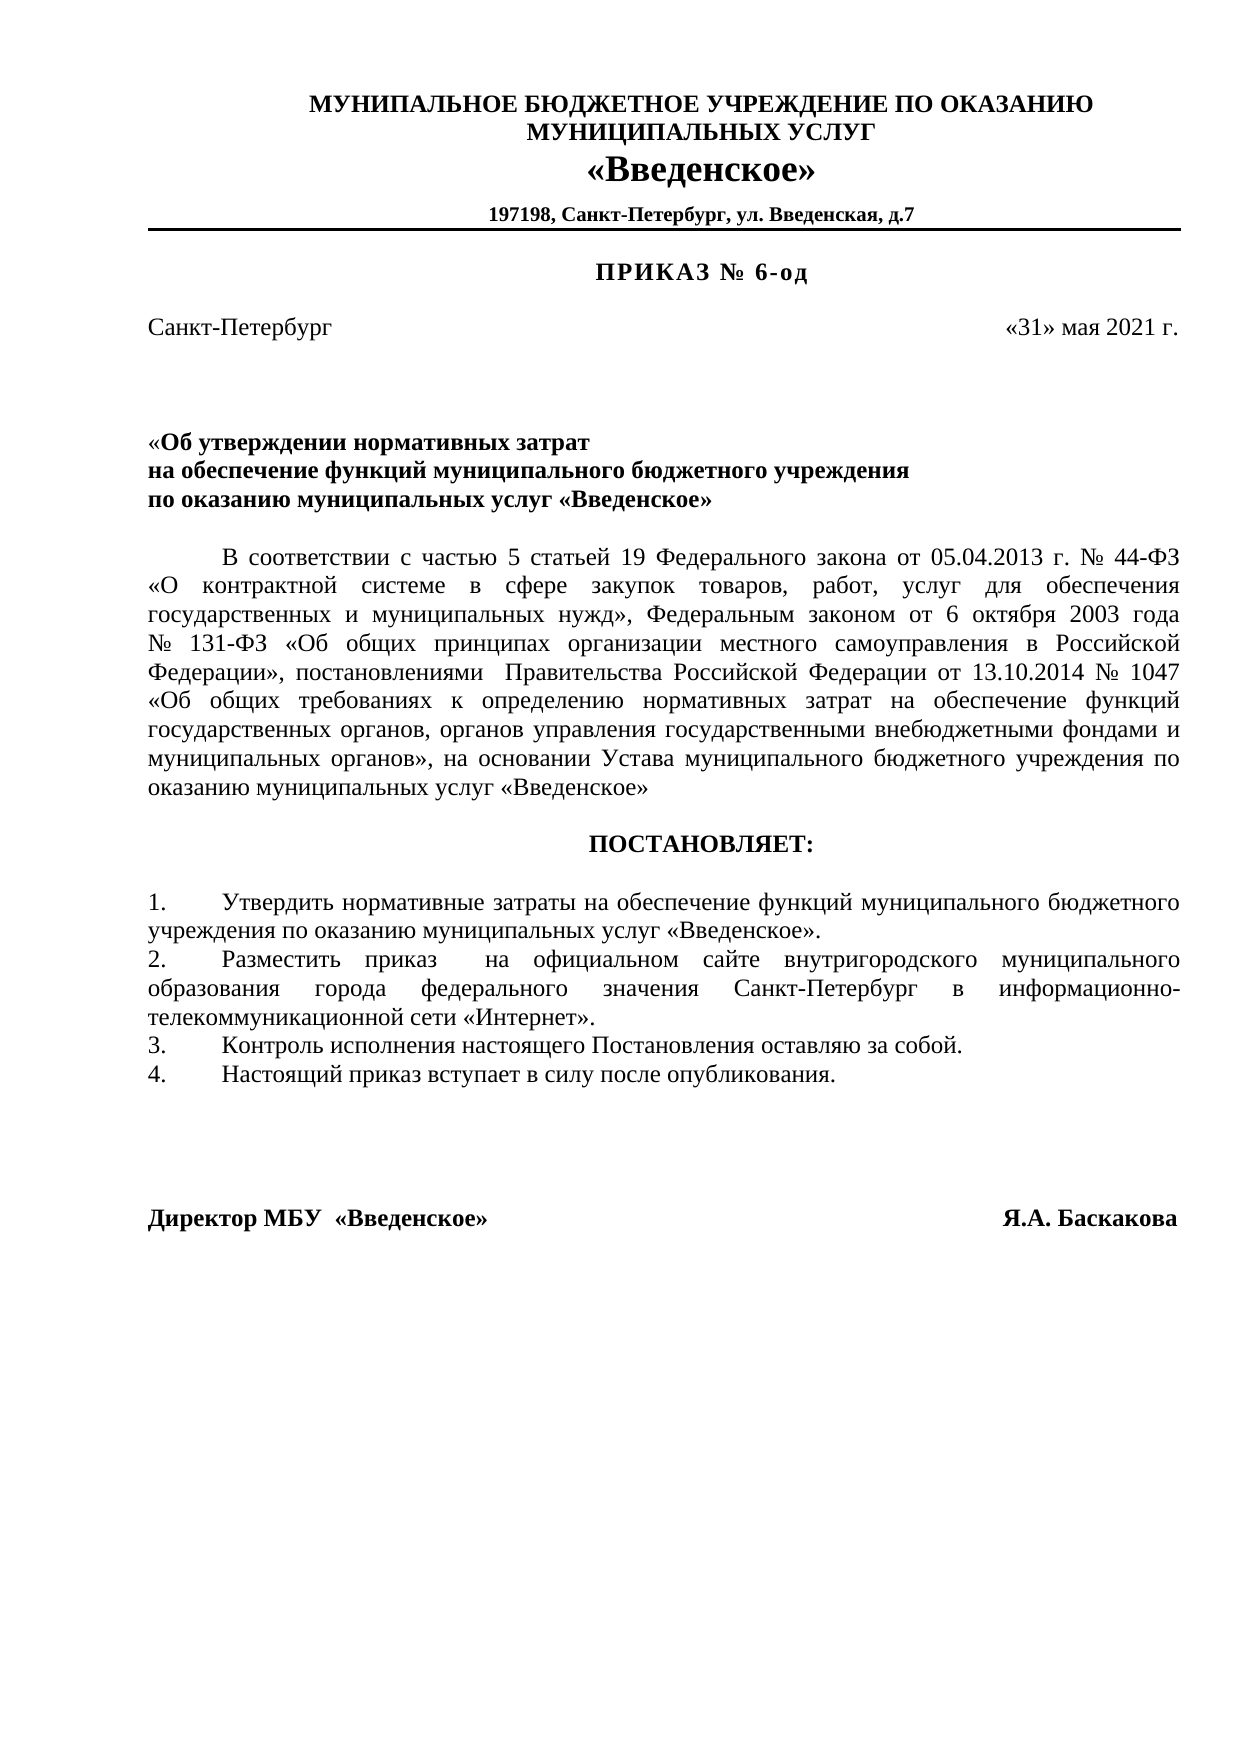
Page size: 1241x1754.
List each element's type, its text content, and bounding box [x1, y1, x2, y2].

text по оказанию муниципальных услуг «Введенское» [148, 484, 1181, 513]
text «Об утверждении нормативных затрат [148, 427, 1181, 456]
list Контроль исполнения настоящего Постановления оставляю за собой. [148, 1031, 1181, 1059]
text В соответствии с частью 5 статьей 19 Федерального закона от 05.04.2013 г. № 44-ФЗ «О контрактной системе в сфере закупок товаров, работ, услуг для обеспечения государственных и муниципальных нужд», Федеральным законом от 6 октября 2003 года № 131-ФЗ «Об общих принципах организации местного самоуправления в Российской Федерации», постановлениями Правительства Российской Федерации от 13.10.2014 № 1047 «Об общих требованиях к определению нормативных затрат на обеспечение функций государственных органов, органов управления государственными внебюджетными фондами и муниципальных органов», на основании Устава муниципального бюджетного учреждения по оказанию муниципальных услуг «Введенское» [148, 542, 1181, 801]
text на обеспечение функций муниципального бюджетного учреждения [148, 456, 1181, 484]
list Настоящий приказ вступает в силу после опубликования. [148, 1059, 1181, 1088]
text ПРИКАЗ № 6-од [148, 257, 1181, 286]
list Утвердить нормативные затраты на обеспечение функций муниципального бюджетного учреждения по оказанию муниципальных услуг «Введенское». [148, 887, 1181, 944]
list Разместить приказ на официальном сайте внутригородского муниципального образования города федерального значения Санкт-Петербург в информационно-телекоммуникационной сети «Интернет». [148, 944, 1181, 1031]
text «Введенское» [148, 146, 1181, 189]
text 197198, Санкт-Петербург, ул. Введенская, д.7 [148, 202, 1181, 228]
text Санкт-Петербург «31» мая 2021 г. [148, 312, 1181, 341]
text ПОСТАНОВЛЯЕТ: [148, 829, 1181, 858]
text Директор МБУ «Введенское» Я.А. Баскакова [148, 1203, 1181, 1232]
text МУНИЦИПАЛЬНЫХ УСЛУГ [148, 117, 1181, 146]
text МУНИПАЛЬНОЕ БЮДЖЕТНОЕ УЧРЕЖДЕНИЕ ПО ОКАЗАНИЮ [148, 89, 1181, 117]
